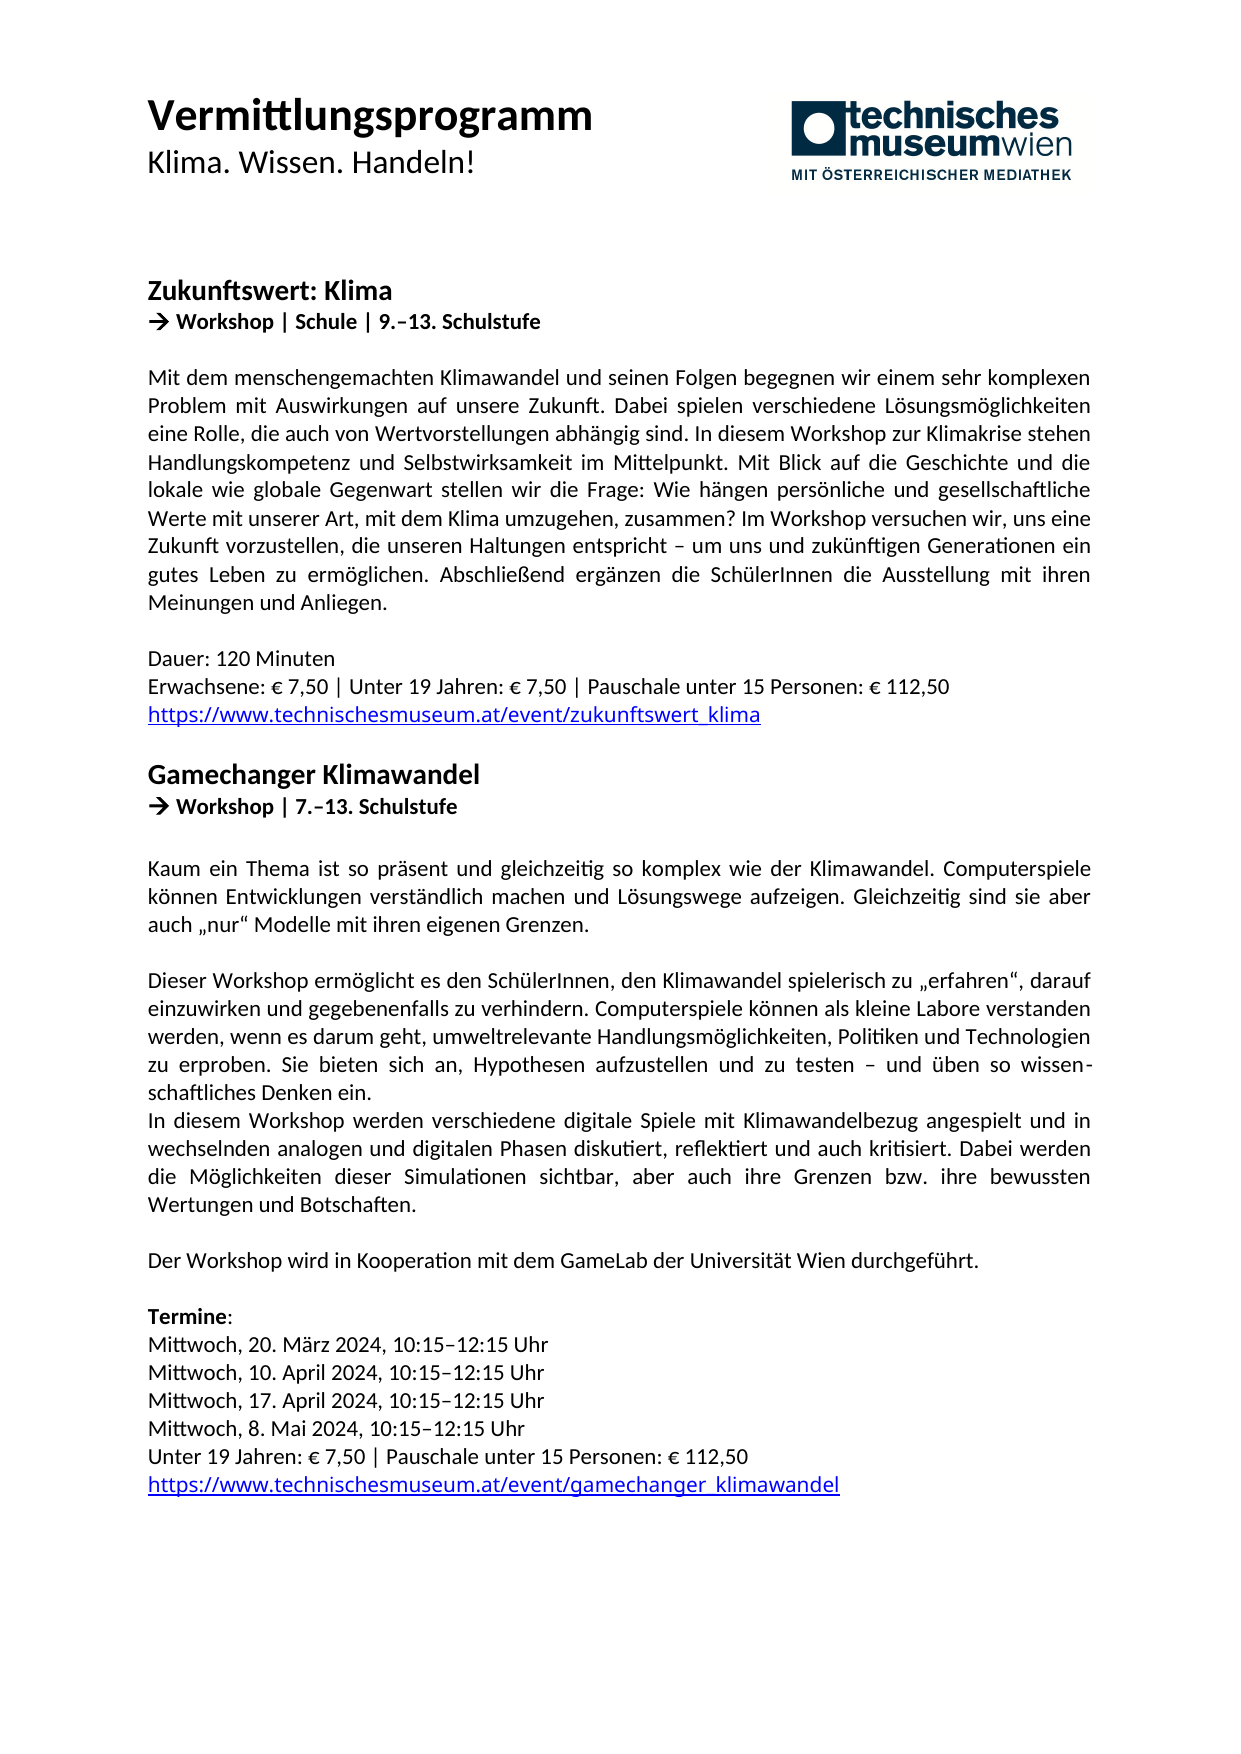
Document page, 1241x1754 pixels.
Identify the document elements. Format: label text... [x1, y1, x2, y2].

text Mittwoch, 10. April 2024, 10:15–12:15 Uhr [148, 1358, 1092, 1386]
text Erwachsene: € 7,50 | Unter 19 Jahren: € 7,50 | Pauschale unter 15 Personen: € 112,50 [148, 672, 1092, 700]
text Zukunftswert: Klima [148, 272, 1092, 307]
text Gamechanger Klimawandel [148, 756, 1092, 792]
text Mittwoch, 17. April 2024, 10:15–12:15 Uhr [148, 1386, 1092, 1414]
text Der Workshop wird in Kooperation mit dem GameLab der Universität Wien durchgeführt. [148, 1246, 1092, 1274]
text Kaum ein Thema ist so präsent und gleichzeitig so komplex wie der Klimawandel. Computerspiele können Entwicklungen verständlich machen und Lösungswege aufzeigen. Gleichzeitig sind sie aber auch „nur“ Modelle mit ihren eigenen Grenzen. [148, 854, 1092, 938]
text Mittwoch, 8. Mai 2024, 10:15–12:15 Uhr [148, 1414, 1092, 1442]
text Termine: [148, 1302, 1092, 1330]
text Mittwoch, 20. März 2024, 10:15–12:15 Uhr [148, 1330, 1092, 1358]
text https://www.technischesmuseum.at/event/gamechanger_klimawandel [148, 1470, 1092, 1499]
text Workshop | Schule | 9.–13. Schulstufe [148, 307, 1092, 336]
text Unter 19 Jahren: € 7,50 | Pauschale unter 15 Personen: € 112,50 [148, 1442, 1092, 1470]
text https://www.technischesmuseum.at/event/zukunftswert_klima [148, 700, 1092, 728]
picture [767, 90, 1094, 198]
text Dieser Workshop ermöglicht es den SchülerInnen, den Klimawandel spielerisch zu „erfahren“, darauf einzuwirken und gegebenenfalls zu verhindern. Computerspiele können als kleine Labore verstanden werden, wenn es darum geht, umweltrelevante Handlungsmöglichkeiten, Politiken und Technologien zu erproben. Sie bieten sich an, Hypothesen aufzustellen und zu testen – und üben so wissenschaftliches Denken ein. [148, 966, 1092, 1106]
text Dauer: 120 Minuten [148, 644, 1092, 672]
text Workshop | 7.–13. Schulstufe [148, 792, 1092, 820]
text Mit dem menschengemachten Klimawandel und seinen Folgen begegnen wir einem sehr komplexen Problem mit Auswirkungen auf unsere Zukunft. Dabei spielen verschiedene Lösungsmöglichkeiten eine Rolle, die auch von Wertvorstellungen abhängig sind. In diesem Workshop zur Klimakrise stehen Handlungskompetenz und Selbstwirksamkeit im Mittelpunkt. Mit Blick auf die Geschichte und die lokale wie globale Gegenwart stellen wir die Frage: Wie hängen persönliche und gesellschaftliche Werte mit unserer Art, mit dem Klima umzugehen, zusammen? Im Workshop versuchen wir, uns eine Zukunft vorzustellen, die unseren Haltungen entspricht – um uns und zukünftigen Generationen ein gutes Leben zu ermöglichen. Abschließend ergänzen die SchülerInnen die Ausstellung mit ihren Meinungen und Anliegen. [148, 363, 1092, 616]
text In diesem Workshop werden verschiedene digitale Spiele mit Klimawandelbezug angespielt und in wechselnden analogen und digitalen Phasen diskutiert, reflektiert und auch kritisiert. Dabei werden die Möglichkeiten dieser Simulationen sichtbar, aber auch ihre Grenzen bzw. ihre bewussten Wertungen und Botschaften. [148, 1106, 1092, 1218]
